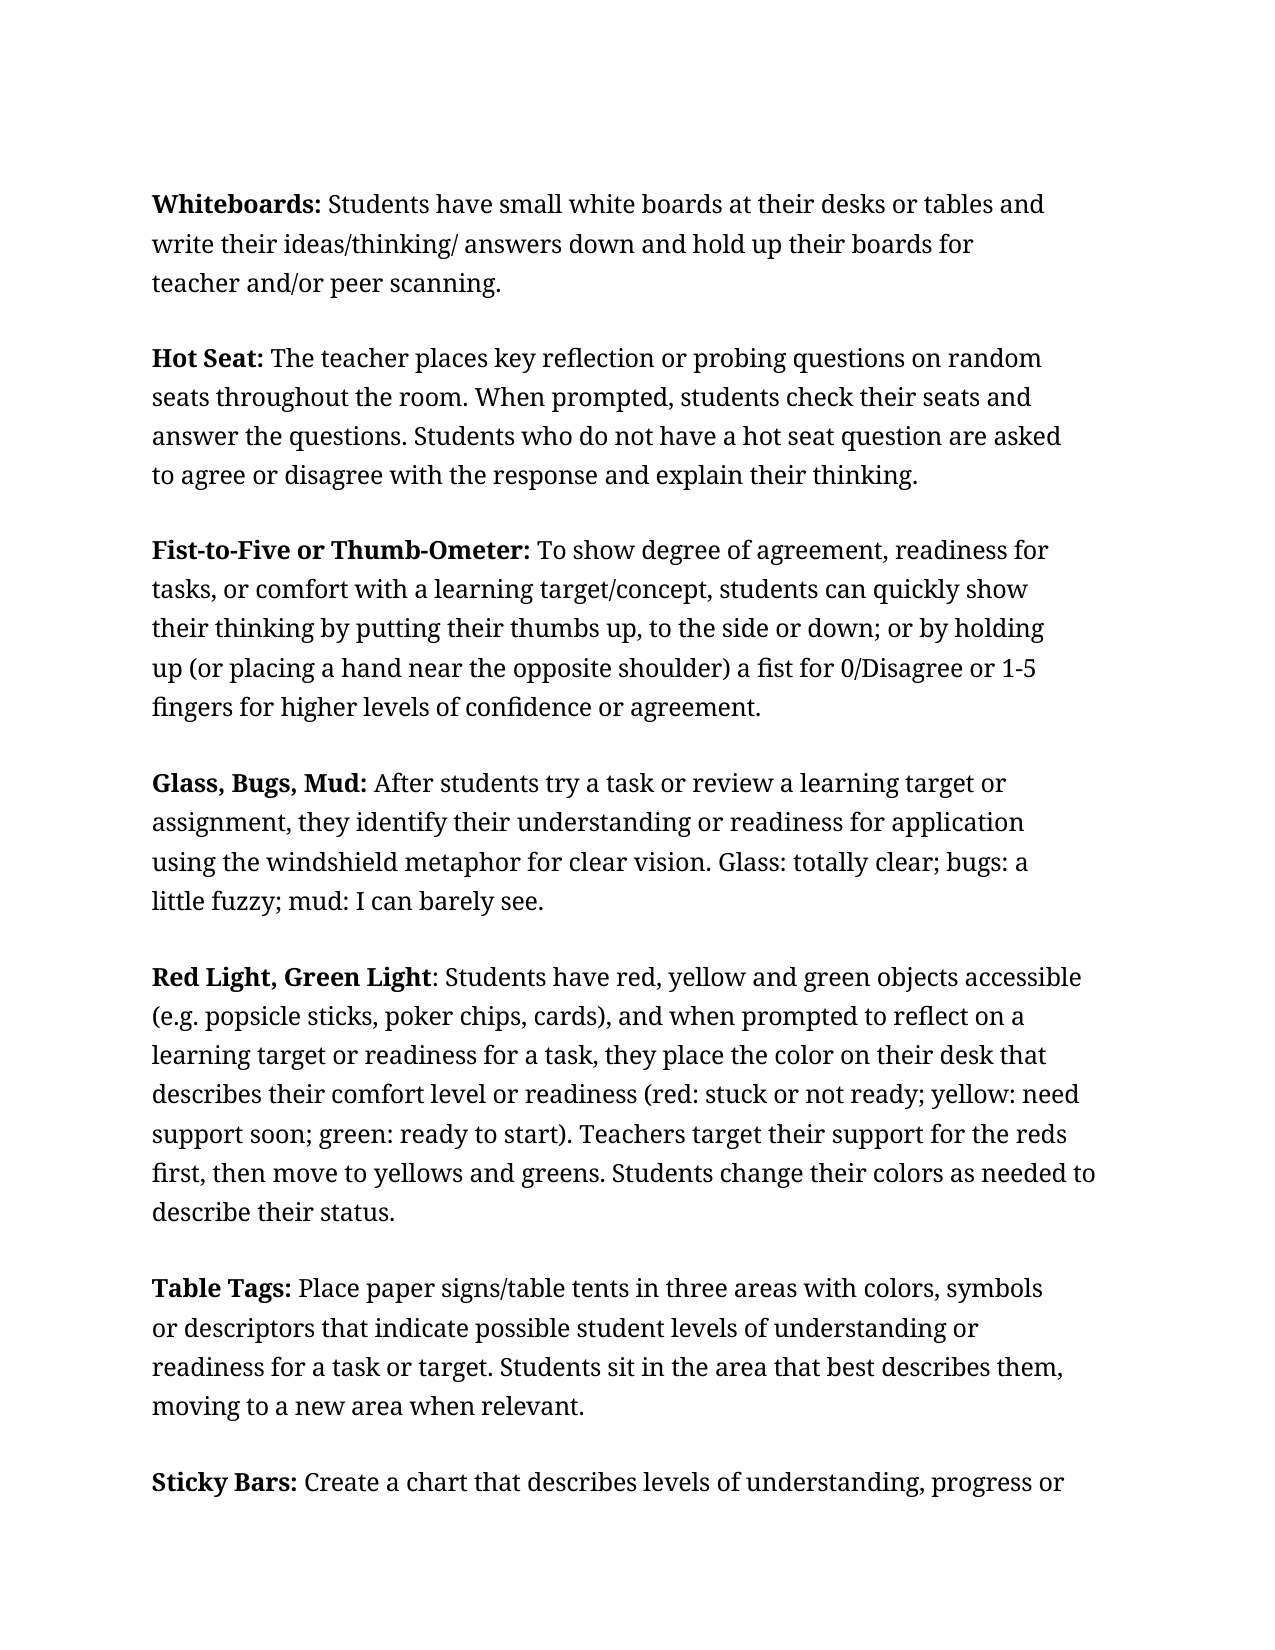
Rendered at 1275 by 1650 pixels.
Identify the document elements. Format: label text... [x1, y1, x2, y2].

text Red Light, Green Light: Students have red, yellow and green objects accessible (e.g. popsicle sticks, poker chips, cards), and when prompted to reflect on a learning target or readiness for a task, they place the color on their desk that describes their comfort level or readiness (red: stuck or not ready; yellow: need support soon; green: ready to start). Teachers target their support for the reds first, then move to yellows and greens. Students change their colors as needed to describe their status. [152, 960, 1097, 1229]
text Table Tags: Place paper signs/table tents in three areas with colors, symbols or descriptors that indicate possible student levels of understanding or readiness for a task or target. Students sit in the area that best describes them, moving to a new area when relevant. [152, 1271, 1073, 1423]
text Hot Seat: The teacher places key reflection or probing questions on random seats throughout the room. When prompted, students check their seats and answer the questions. Students who do not have a hot seat question are asked to agree or disagree with the response and explain their thinking. [152, 340, 1071, 492]
text Whiteboards: Students have small white boards at their desks or tables and write their ideas/thinking/ answers down and hold up their boards for teacher and/or peer scanning. [152, 187, 1057, 299]
text Fist-to-Five or Thumb-Ometer: To show degree of agreement, readiness for tasks, or comfort with a learning target/concept, students can quickly show their thinking by putting their thumbs up, to the side or down; or by holding up (or placing a hand near the opposite shoulder) a fist for 0/Disagree or 1-5 fingers for higher levels of confidence or agreement. [152, 533, 1059, 723]
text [152, 1465, 1097, 1499]
text Glass, Bugs, Mud: After students try a task or review a learning target or assignment, they identify their understanding or readiness for application using the windshield metaphor for clear vision. Glass: totally clear; bugs: a little fuzzy; mud: I can barely see. [152, 766, 1071, 917]
